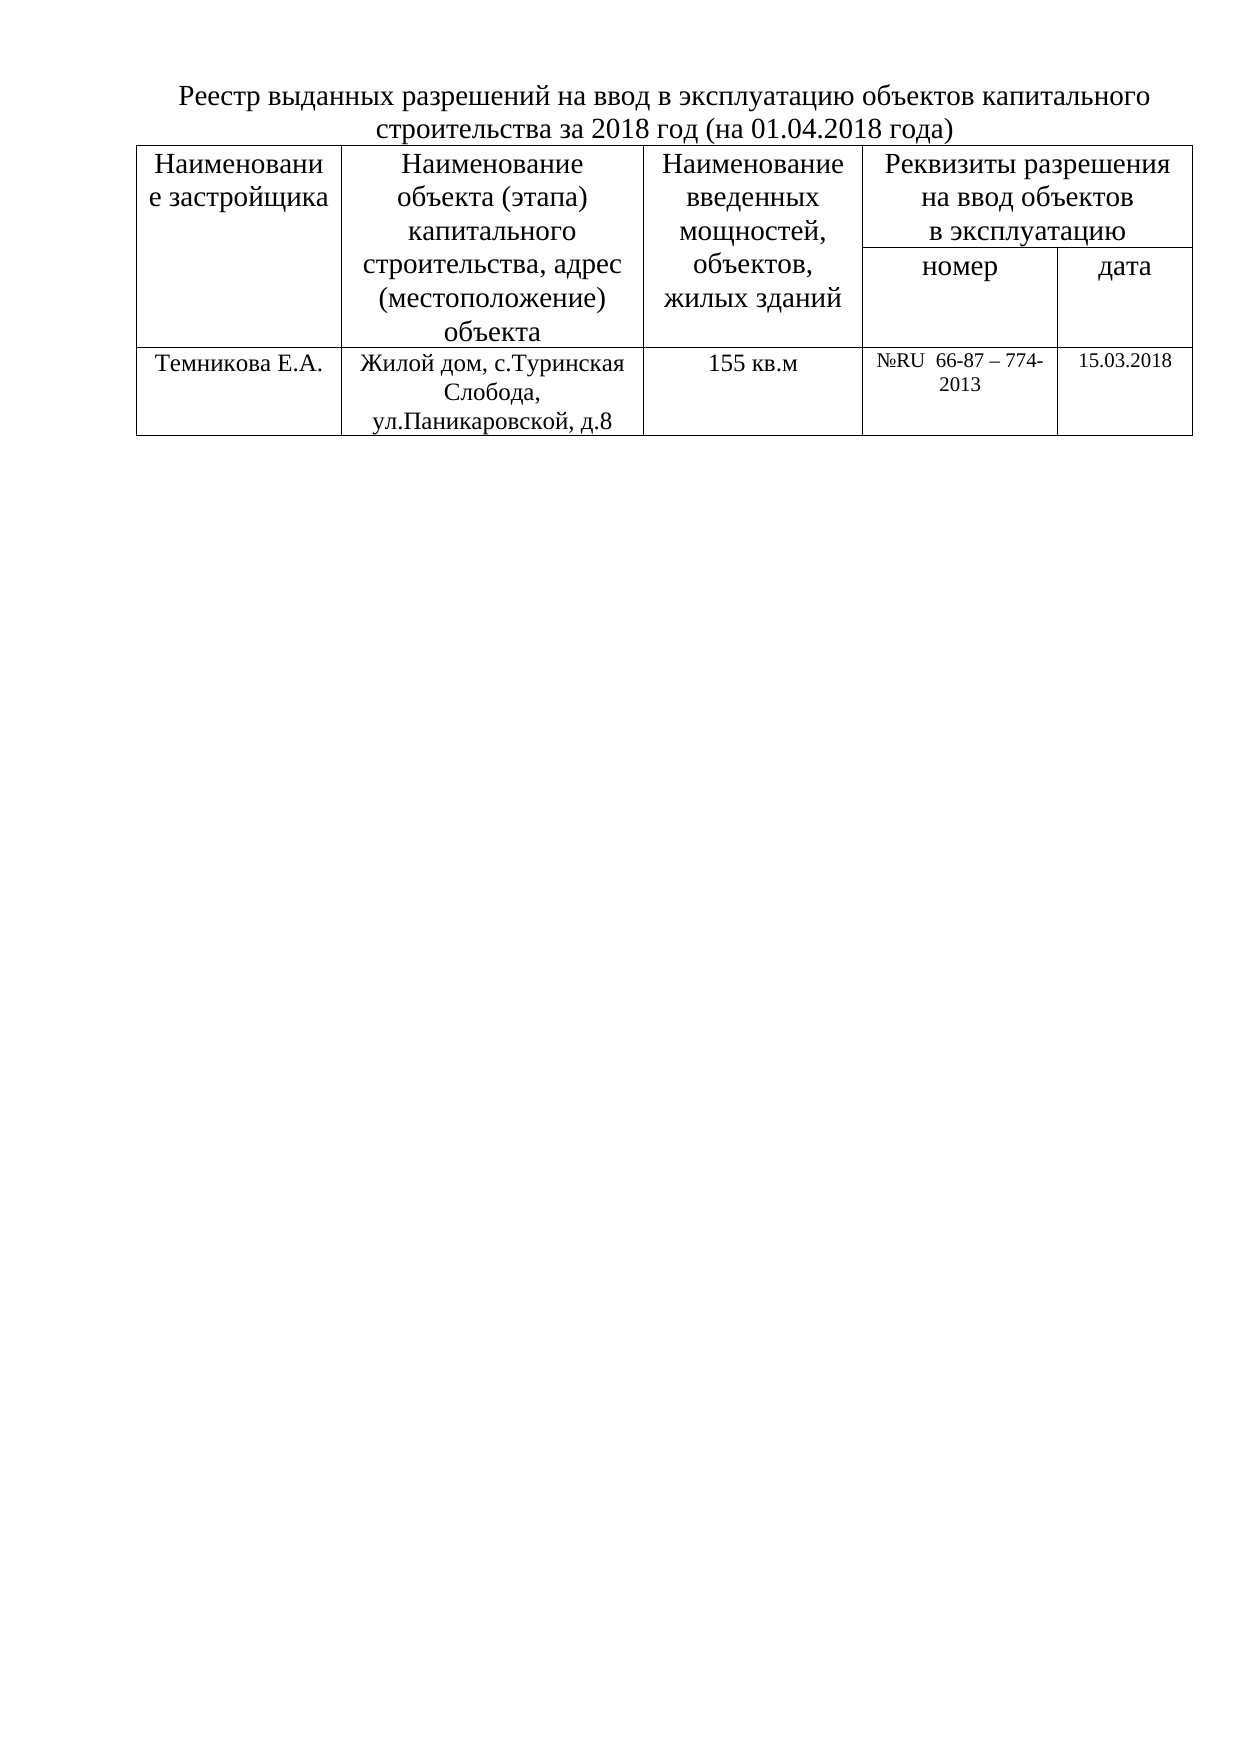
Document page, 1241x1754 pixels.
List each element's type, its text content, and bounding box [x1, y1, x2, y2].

table_header Наименование введенных мощностей, объектов, жилых зданий [644, 146, 862, 347]
table_cell 15.03.2018 [1058, 348, 1192, 434]
table_cell №RU 66-87 – 774-2013 [863, 348, 1057, 434]
text Реестр выданных разрешений на ввод в эксплуатацию объектов капитального строительства за 2018 год (на 01.04.2018 года) [148, 78, 1181, 145]
table_cell 155 кв.м [644, 348, 862, 434]
table_header Реквизиты разрешения на ввод объектов в эксплуатацию [863, 146, 1192, 247]
table_cell номер [863, 248, 1057, 347]
table_cell Темникова Е.А. [137, 348, 341, 434]
table_header Наименование застройщика [137, 146, 341, 347]
table_header Наименование объекта (этапа) капитального строительства, адрес (местоположение) объекта [342, 146, 643, 347]
table_cell дата [1058, 248, 1192, 347]
table_cell Жилой дом, с.Туринская Слобода, ул.Паникаровской, д.8 [342, 348, 643, 434]
